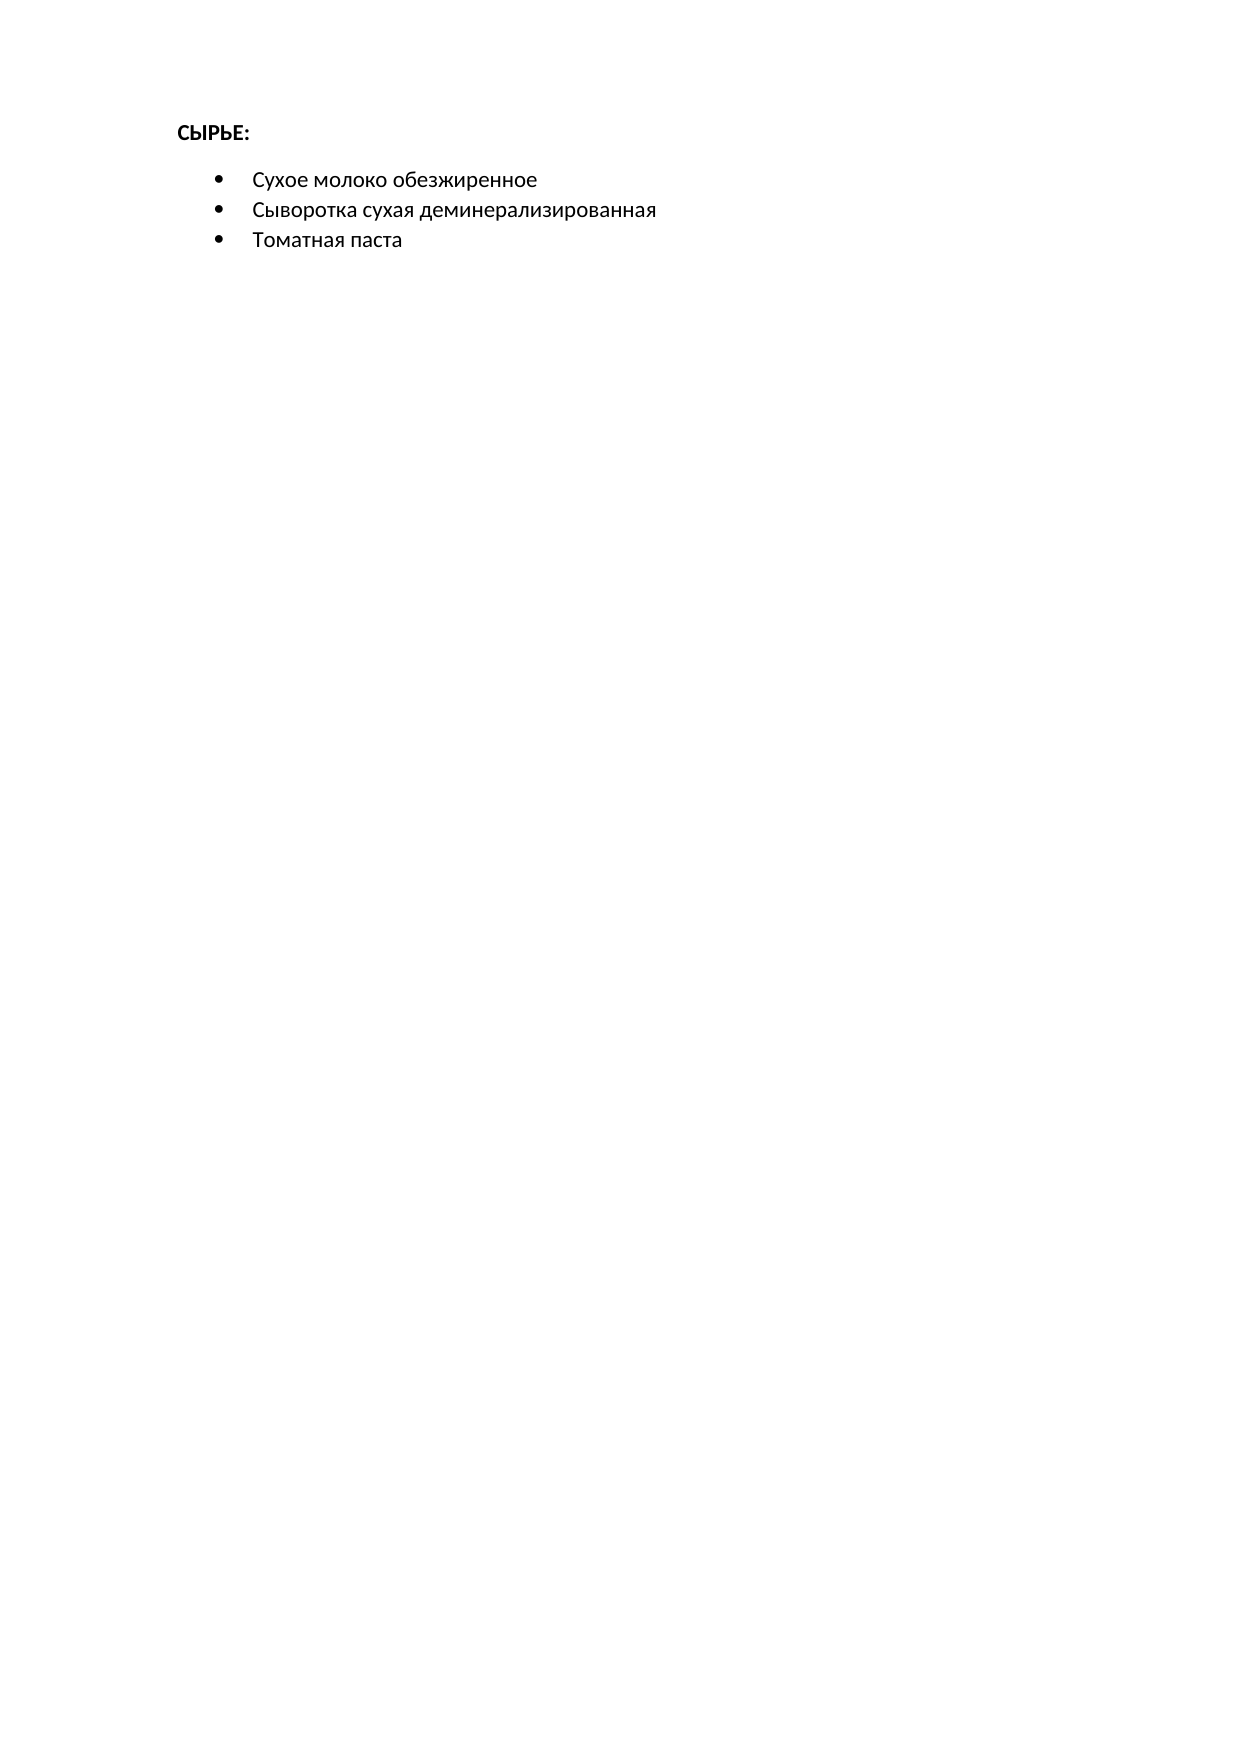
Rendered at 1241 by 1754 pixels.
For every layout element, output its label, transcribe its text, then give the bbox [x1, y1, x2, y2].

text СЫРЬЕ: [177, 118, 1152, 146]
list Сыворотка сухая деминерализированная [215, 195, 1152, 223]
list Томатная паста [215, 225, 1152, 253]
list Сухое молоко обезжиренное [215, 165, 1152, 193]
